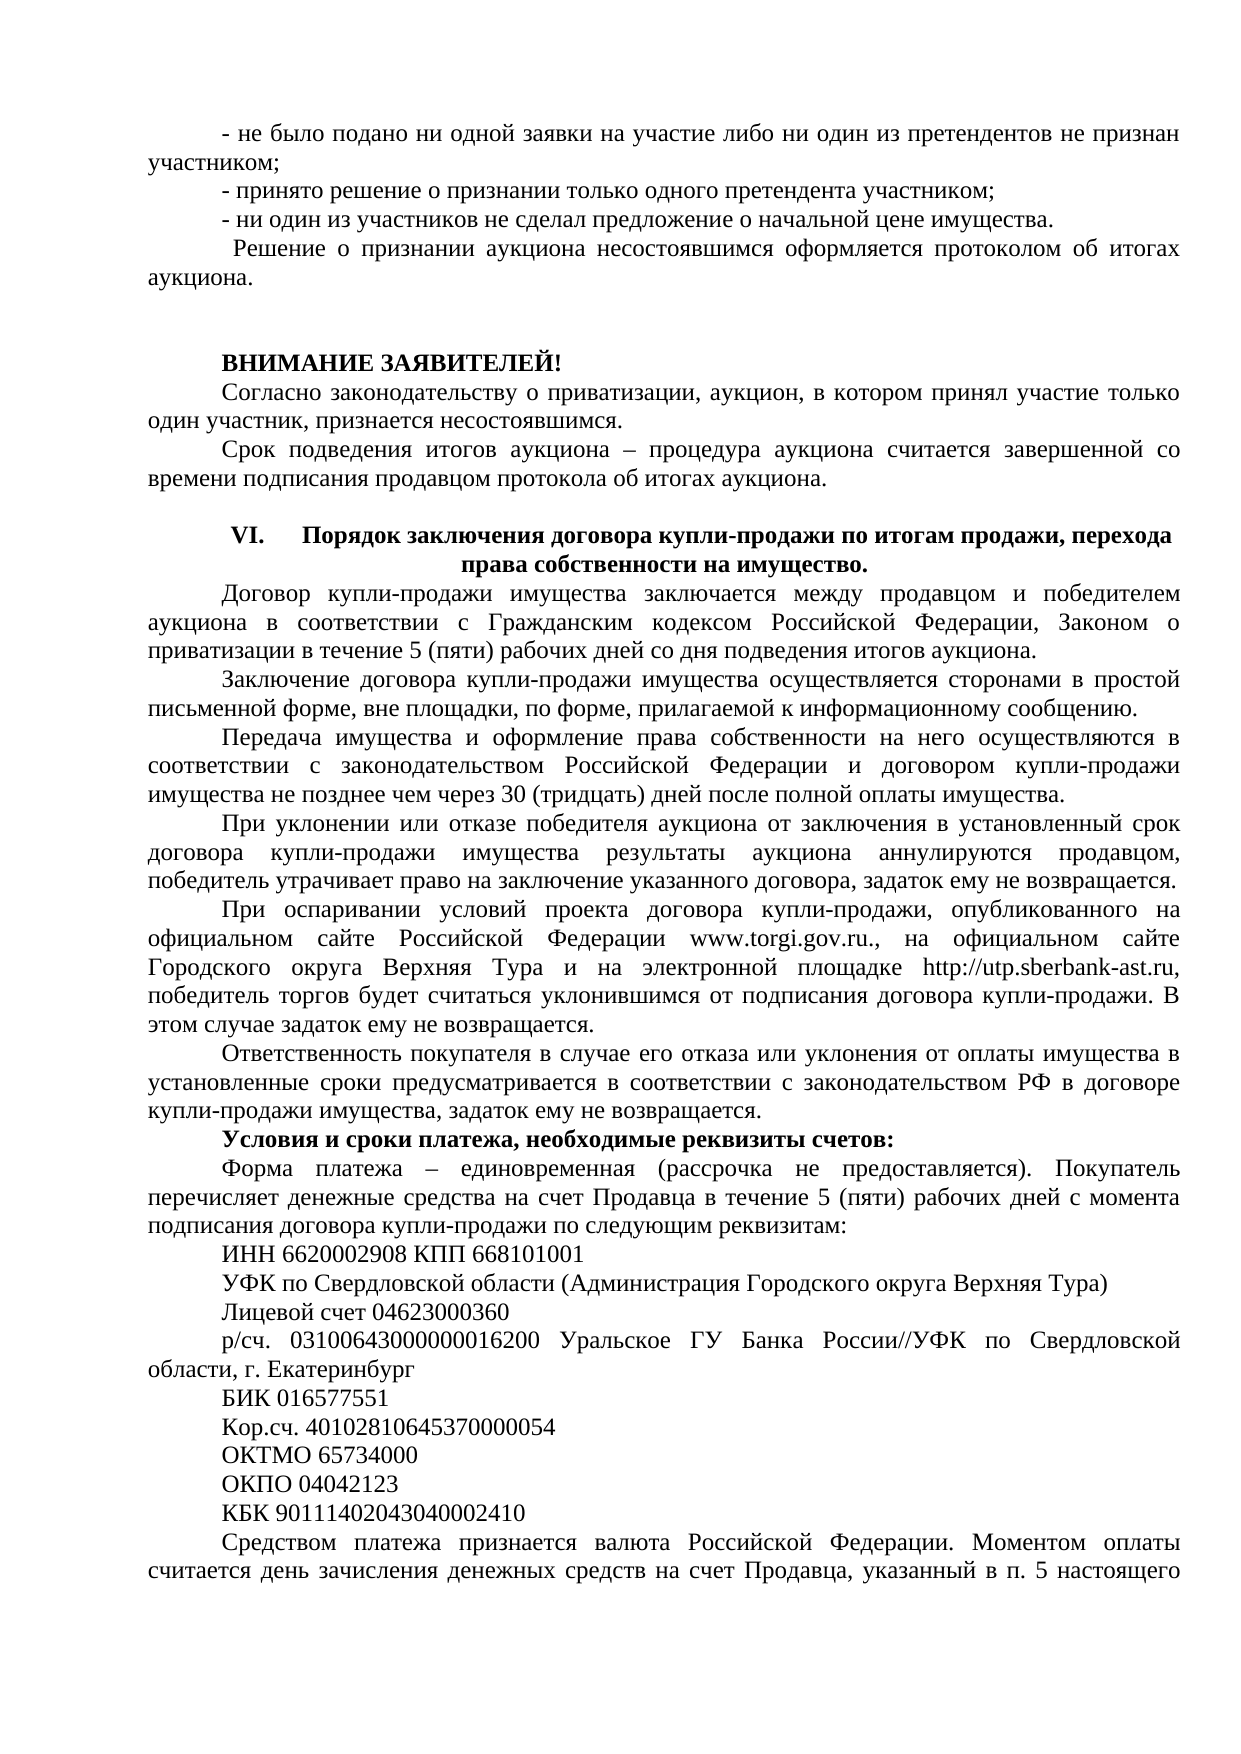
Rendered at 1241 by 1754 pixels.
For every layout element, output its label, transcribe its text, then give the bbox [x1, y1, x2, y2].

text Форма платежа – единовременная (рассрочка не предоставляется). Покупатель перечисляет денежные средства на счет Продавца в течение 5 (пяти) рабочих дней с момента подписания договора купли-продажи по следующим реквизитам: [148, 1153, 1181, 1239]
text Договор купли-продажи имущества заключается между продавцом и победителем аукциона в соответствии с Гражданским кодексом Российской Федерации, Законом о приватизации в течение 5 (пяти) рабочих дней со дня подведения итогов аукциона. [148, 578, 1181, 664]
text Кор.сч. 40102810645370000054 [148, 1412, 1181, 1441]
text БИК 016577551 [148, 1383, 1181, 1412]
text Лицевой счет 04623000360 [148, 1297, 1181, 1326]
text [148, 1527, 1181, 1584]
text - принято решение о признании только одного претендента участником; [148, 176, 1181, 204]
text При оспаривании условий проекта договора купли-продажи, опубликованного на официальном сайте Российской Федерации www.torgi.gov.ru., на официальном сайте Городского округа Верхняя Тура и на электронной площадке http://utp.sberbank-ast.ru, победитель торгов будет считаться уклонившимся от подписания договора купли-продажи. В этом случае задаток ему не возвращается. [148, 894, 1181, 1038]
text Передача имущества и оформление права собственности на него осуществляются в соответствии с законодательством Российской Федерации и договором купли-продажи имущества не позднее чем через 30 (тридцать) дней после полной оплаты имущества. [148, 722, 1181, 808]
text VI. Порядок заключения договора купли-продажи по итогам продажи, перехода права собственности на имущество. [148, 521, 1181, 578]
text УФК по Свердловской области (Администрация Городского округа Верхняя Тура) [148, 1268, 1181, 1297]
text ОКПО 04042123 [148, 1469, 1181, 1498]
text - не было подано ни одной заявки на участие либо ни один из претендентов не признан участником; [148, 118, 1181, 176]
text Срок подведения итогов аукциона – процедура аукциона считается завершенной со времени подписания продавцом протокола об итогах аукциона. [148, 434, 1181, 492]
text Согласно законодательству о приватизации, аукцион, в котором принял участие только один участник, признается несостоявшимся. [148, 377, 1181, 434]
text При уклонении или отказе победителя аукциона от заключения в установленный срок договора купли-продажи имущества результаты аукциона аннулируются продавцом, победитель утрачивает право на заключение указанного договора, задаток ему не возвращается. [148, 808, 1181, 894]
text Решение о признании аукциона несостоявшимся оформляется протоколом об итогах аукциона. [148, 233, 1181, 291]
text Заключение договора купли-продажи имущества осуществляется сторонами в простой письменной форме, вне площадки, по форме, прилагаемой к информационному сообщению. [148, 664, 1181, 722]
text ИНН 6620002908 КПП 668101001 [148, 1239, 1181, 1268]
text Условия и сроки платежа, необходимые реквизиты счетов: [148, 1124, 1181, 1153]
text ВНИМАНИЕ ЗАЯВИТЕЛЕЙ! [148, 348, 1181, 377]
text ОКТМО 65734000 [148, 1441, 1181, 1469]
text р/сч. 03100643000000016200 Уральское ГУ Банка России//УФК по Свердловской области, г. Екатеринбург [148, 1326, 1181, 1383]
text КБК 90111402043040002410 [148, 1498, 1181, 1527]
text - ни один из участников не сделал предложение о начальной цене имущества. [148, 204, 1181, 233]
text Ответственность покупателя в случае его отказа или уклонения от оплаты имущества в установленные сроки предусматривается в соответствии с законодательством РФ в договоре купли-продажи имущества, задаток ему не возвращается. [148, 1038, 1181, 1124]
